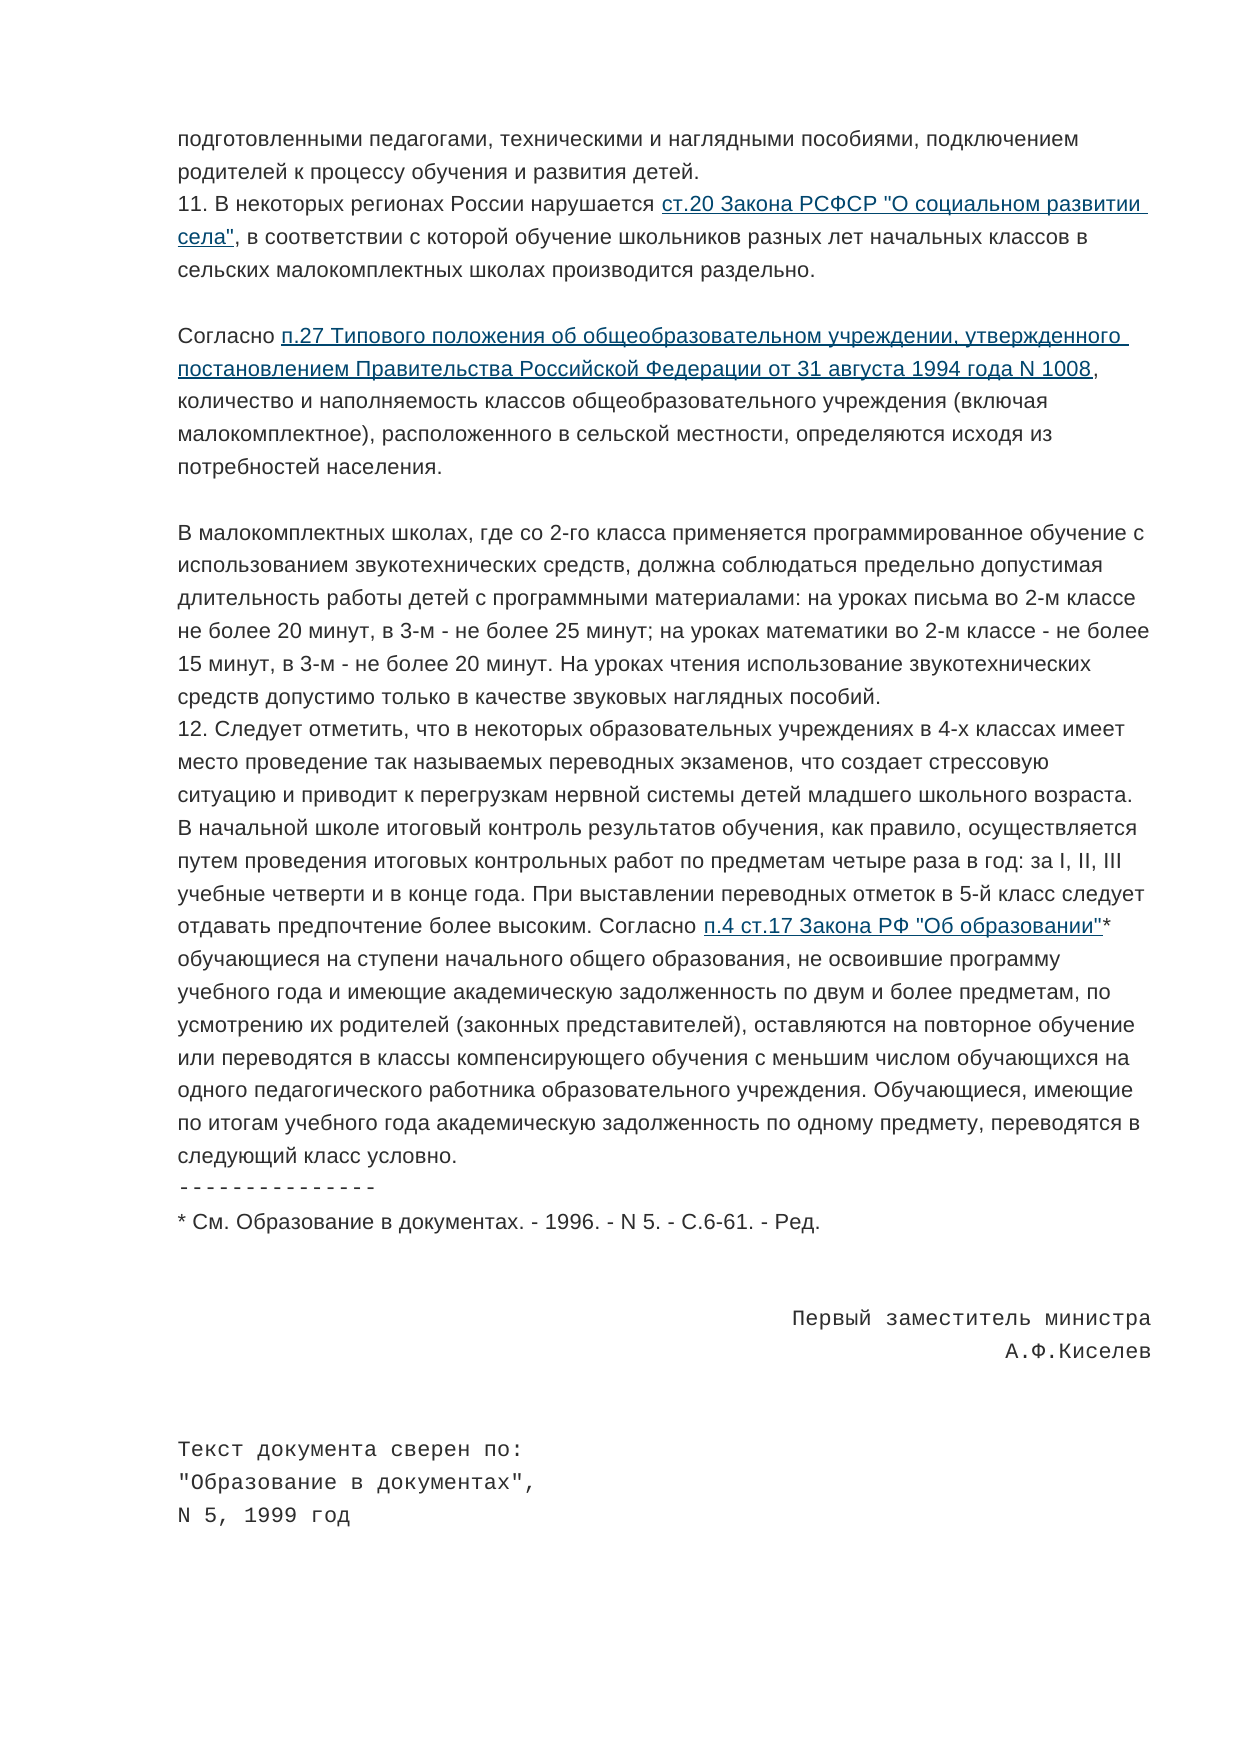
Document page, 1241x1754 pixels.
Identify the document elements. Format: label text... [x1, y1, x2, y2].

text * См. Образование в документах. - 1996. - N 5. - С.6-61. - Ред. [177, 1201, 1152, 1299]
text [177, 118, 1152, 184]
text Текст документа сверен по: "Образование в документах", N 5, 1999 год [177, 1431, 1152, 1529]
text --------------- [177, 1168, 1152, 1201]
text Первый заместитель министра А.Ф.Киселев [177, 1299, 1152, 1431]
text 11. В некоторых регионах России нарушается ст.20 Закона РСФСР "О социальном развитии села", в соответствии с которой обучение школьников разных лет начальных классов в сельских малокомплектных школах производится раздельно. Согласно п.27 Типового положения об общеобразовательном учреждении, утвержденного постановлением Правительства Российской Федерации от 31 августа 1994 года N 1008, количество и наполняемость классов общеобразовательного учреждения (включая малокомплектное), расположенного в сельской местности, определяются исходя из потребностей населения. В малокомплектных школах, где со 2-го класса применяется программированное обучение с использованием звукотехнических средств, должна соблюдаться предельно допустимая длительность работы детей с программными материалами: на уроках письма во 2-м классе не более 20 минут, в 3-м - не более 25 минут; на уроках математики во 2-м классе - не более 15 минут, в 3-м - не более 20 минут. На уроках чтения использование звукотехнических средств допустимо только в качестве звуковых наглядных пособий. [177, 184, 1152, 709]
text 12. Следует отметить, что в некоторых образовательных учреждениях в 4-х классах имеет место проведение так называемых переводных экзаменов, что создает стрессовую ситуацию и приводит к перегрузкам нервной системы детей младшего школьного возраста. В начальной школе итоговый контроль результатов обучения, как правило, осуществляется путем проведения итоговых контрольных работ по предметам четыре раза в год: за I, II, III учебные четверти и в конце года. При выставлении переводных отметок в 5-й класс следует отдавать предпочтение более высоким. Согласно п.4 ст.17 Закона РФ "Об образовании"* обучающиеся на ступени начального общего образования, не освоившие программу учебного года и имеющие академическую задолженность по двум и более предметам, по усмотрению их родителей (законных представителей), оставляются на повторное обучение или переводятся в классы компенсирующего обучения с меньшим числом обучающихся на одного педагогического работника образовательного учреждения. Обучающиеся, имеющие по итогам учебного года академическую задолженность по одному предмету, переводятся в следующий класс условно. [177, 709, 1152, 1168]
